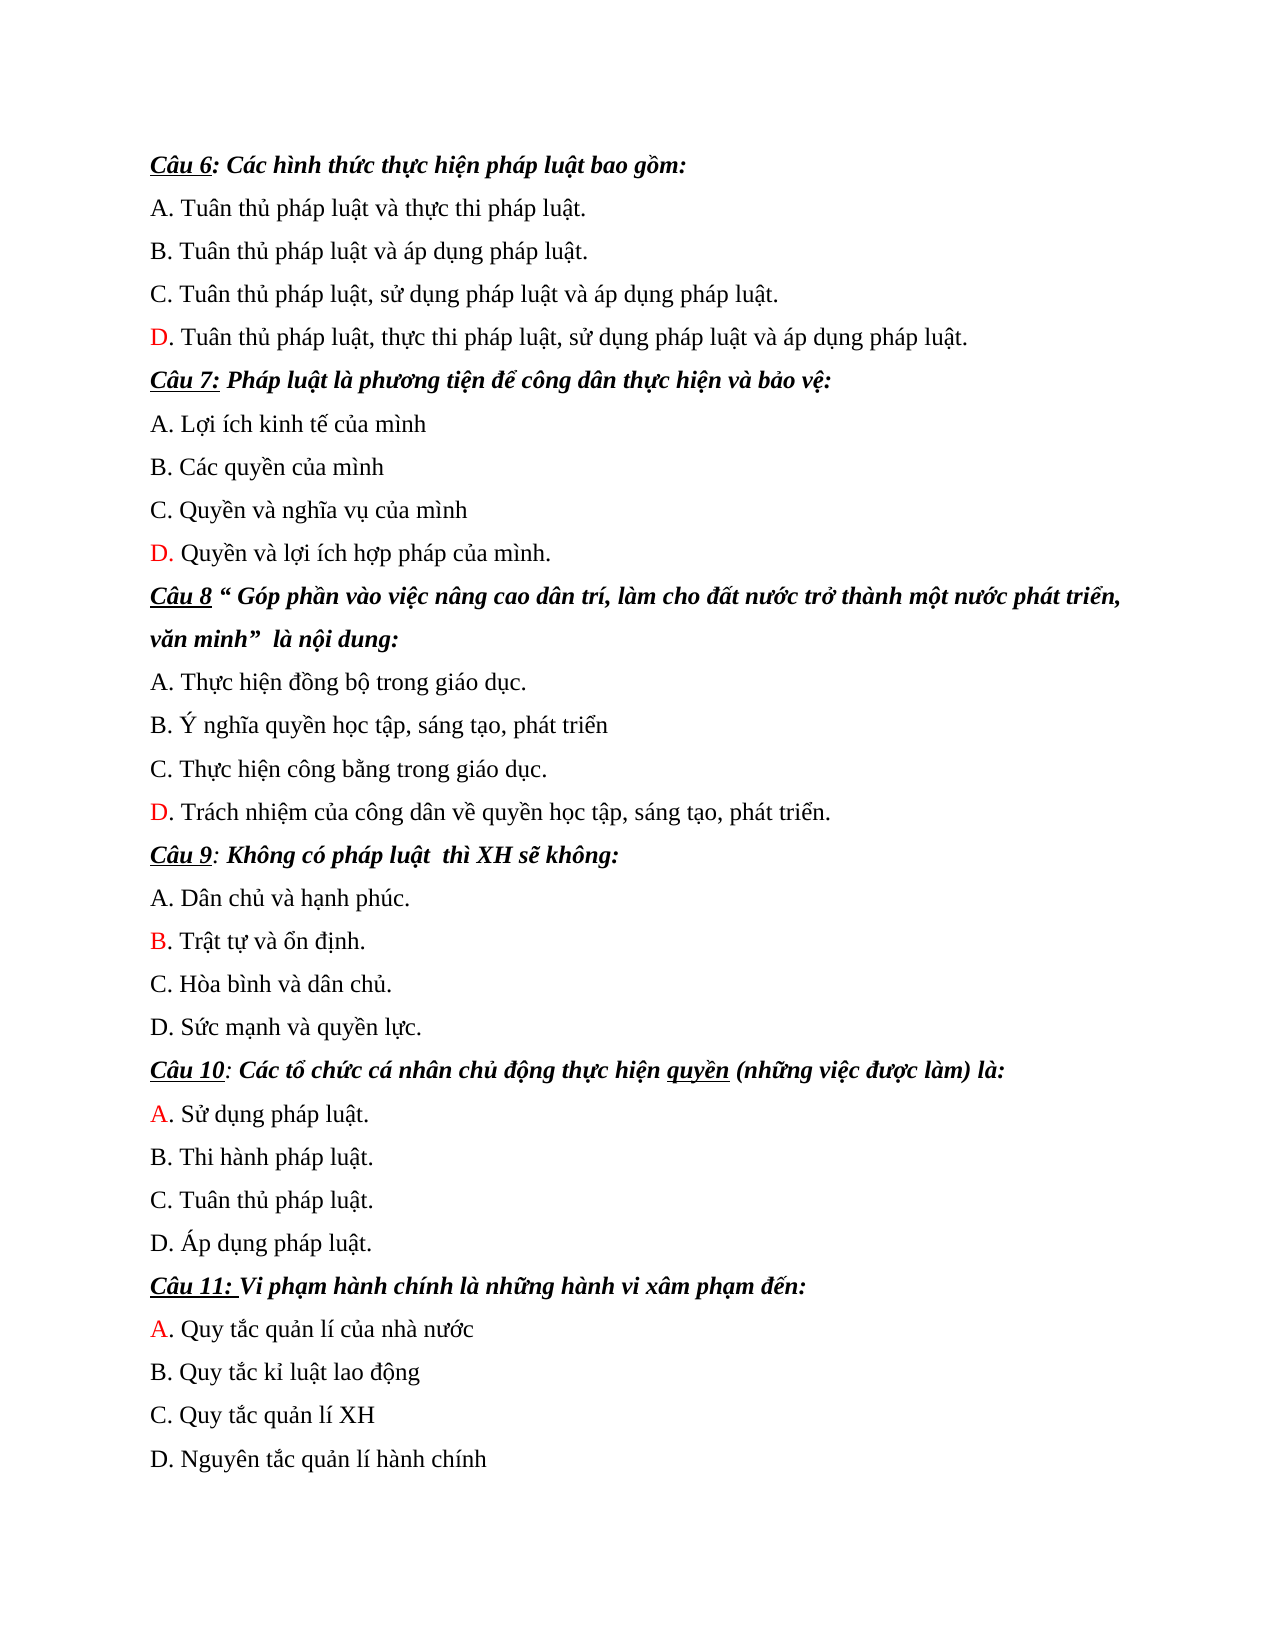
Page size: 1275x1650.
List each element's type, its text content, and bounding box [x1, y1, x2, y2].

text C. Thực hiện công bằng trong giáo dục. [150, 754, 1125, 782]
text A. Tuân thủ pháp luật và thực thi pháp luật. [150, 193, 1125, 222]
text C. Hòa bình và dân chủ. [150, 969, 1125, 998]
text C. Quyền và nghĩa vụ của mình [150, 495, 1125, 524]
text Câu 6: Các hình thức thực hiện pháp luật bao gồm: [150, 150, 1125, 179]
text Câu 8 “ Góp phần vào việc nâng cao dân trí, làm cho đất nước trở thành một nước phát triển, văn minh” là nội dung: [150, 581, 1125, 653]
text B. Ý nghĩa quyền học tập, sáng tạo, phát triển [150, 711, 1125, 739]
text Câu 11: Vi phạm hành chính là những hành vi xâm phạm đến: [150, 1271, 1125, 1300]
text A. Sử dụng pháp luật. [150, 1099, 1125, 1127]
text A. Thực hiện đồng bộ trong giáo dục. [150, 667, 1125, 696]
text D. Áp dụng pháp luật. [150, 1228, 1125, 1257]
text B. Trật tự và ổn định. [150, 926, 1125, 955]
text D. Quyền và lợi ích hợp pháp của mình. [150, 538, 1125, 567]
text C. Tuân thủ pháp luật. [150, 1185, 1125, 1214]
text A. Dân chủ và hạnh phúc. [150, 883, 1125, 912]
text Câu 9: Không có pháp luật thì XH sẽ không: [150, 840, 1125, 869]
text D. Nguyên tắc quản lí hành chính [150, 1444, 1125, 1472]
text D. Sức mạnh và quyền lực. [150, 1012, 1125, 1041]
text Câu 10: Các tổ chức cá nhân chủ động thực hiện quyền (những việc được làm) là: [150, 1056, 1125, 1084]
text B. Tuân thủ pháp luật và áp dụng pháp luật. [150, 236, 1125, 265]
text C. Tuân thủ pháp luật, sử dụng pháp luật và áp dụng pháp luật. [150, 279, 1125, 308]
text D. Tuân thủ pháp luật, thực thi pháp luật, sử dụng pháp luật và áp dụng pháp luật. [150, 322, 1125, 351]
text B. Quy tắc kỉ luật lao động [150, 1357, 1125, 1386]
text A. Lợi ích kinh tế của mình [150, 409, 1125, 437]
text Câu 7: Pháp luật là phương tiện để công dân thực hiện và bảo vệ: [150, 366, 1125, 394]
text A. Quy tắc quản lí của nhà nước [150, 1314, 1125, 1343]
text C. Quy tắc quản lí XH [150, 1401, 1125, 1429]
text D. Trách nhiệm của công dân về quyền học tập, sáng tạo, phát triển. [150, 797, 1125, 826]
text B. Các quyền của mình [150, 452, 1125, 481]
text B. Thi hành pháp luật. [150, 1142, 1125, 1171]
